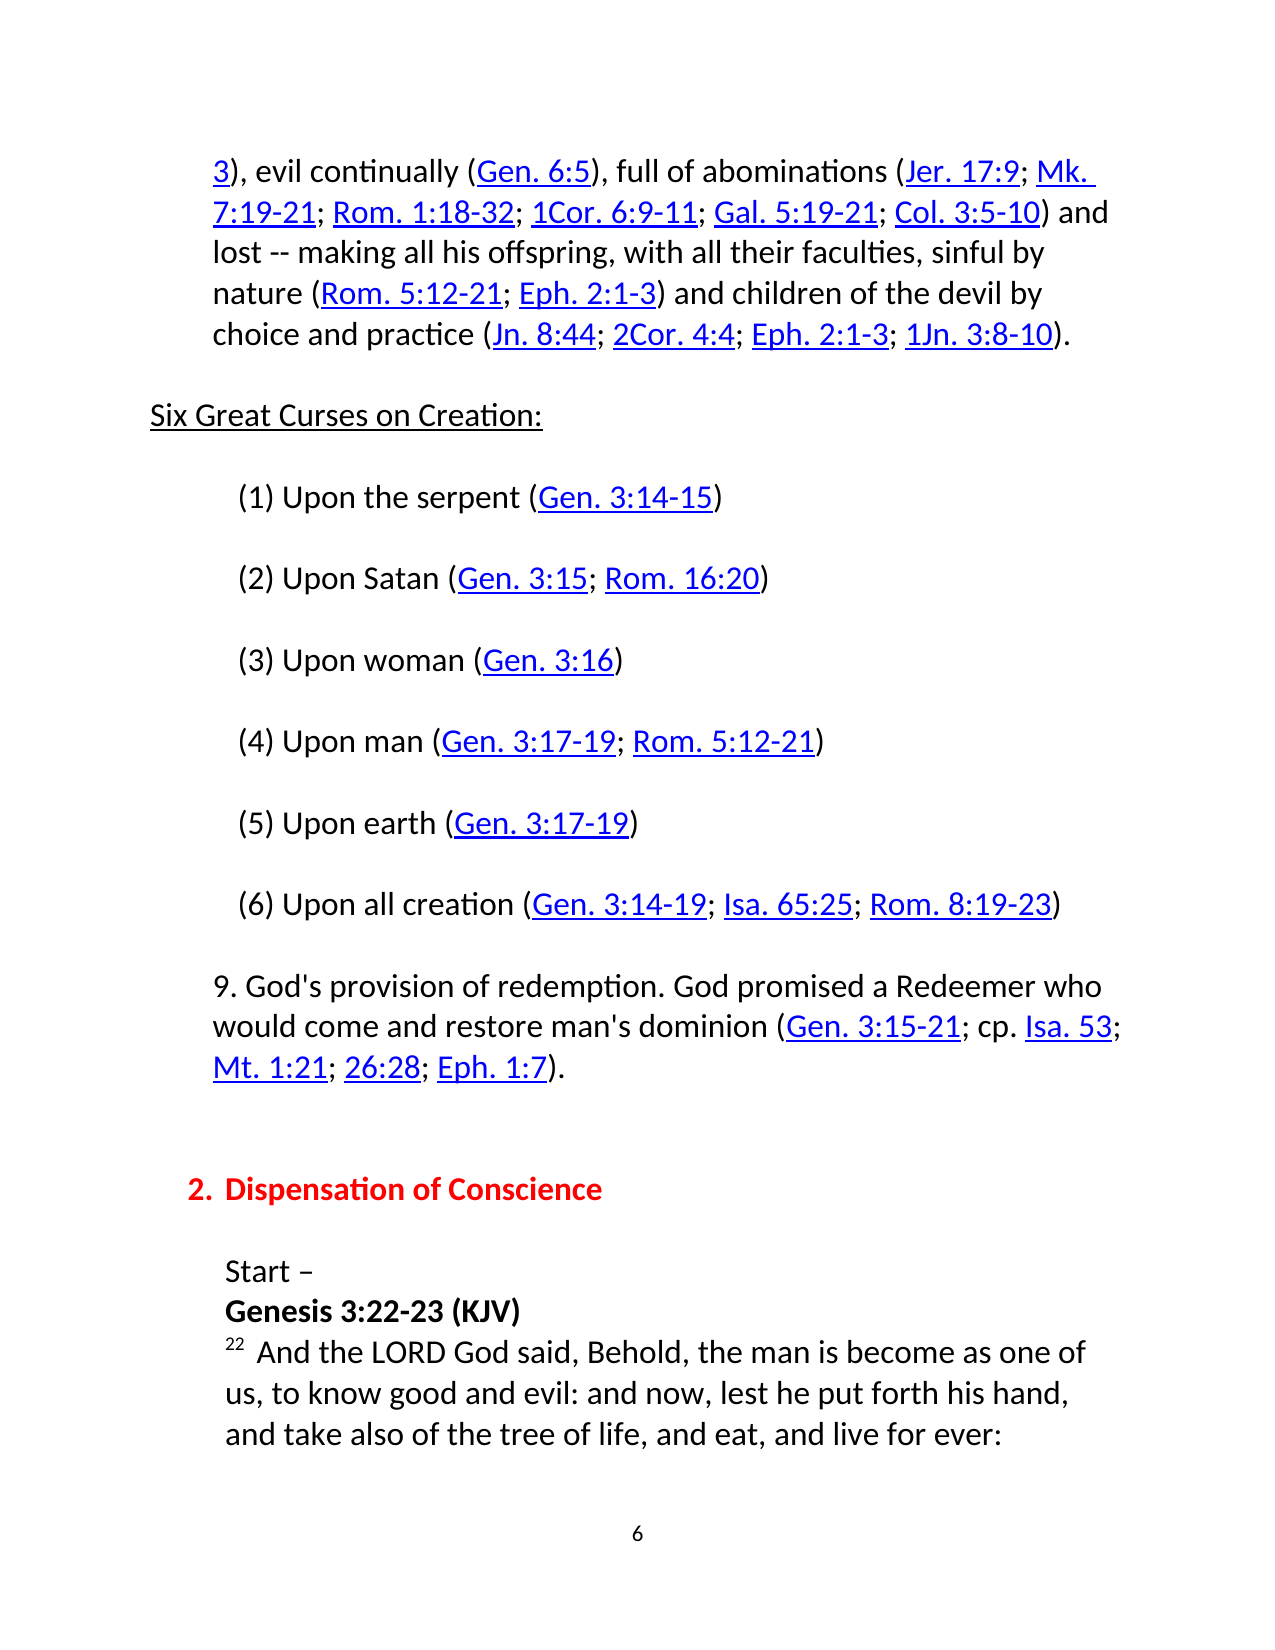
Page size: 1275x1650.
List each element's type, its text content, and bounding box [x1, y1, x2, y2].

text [212, 150, 1125, 354]
list Start – [225, 1250, 1125, 1290]
text 9. God's provision of redemption. God promised a Redeemer who would come and restore man's dominion (Gen. 3:15-21; cp. Isa. 53; Mt. 1:21; 26:28; Eph. 1:7). [212, 964, 1125, 1087]
text (1) Upon the serpent (Gen. 3:14-15) [237, 476, 1125, 517]
text (3) Upon woman (Gen. 3:16) [237, 639, 1125, 679]
list Dispensation of Conscience [187, 1168, 1125, 1209]
text (6) Upon all creation (Gen. 3:14-19; Isa. 65:25; Rom. 8:19-23) [237, 883, 1125, 924]
text (2) Upon Satan (Gen. 3:15; Rom. 16:20) [237, 557, 1125, 598]
text Six Great Curses on Creation: [150, 394, 1125, 435]
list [225, 1290, 1125, 1453]
text (4) Upon man (Gen. 3:17-19; Rom. 5:12-21) [237, 720, 1125, 761]
text (5) Upon earth (Gen. 3:17-19) [237, 802, 1125, 842]
